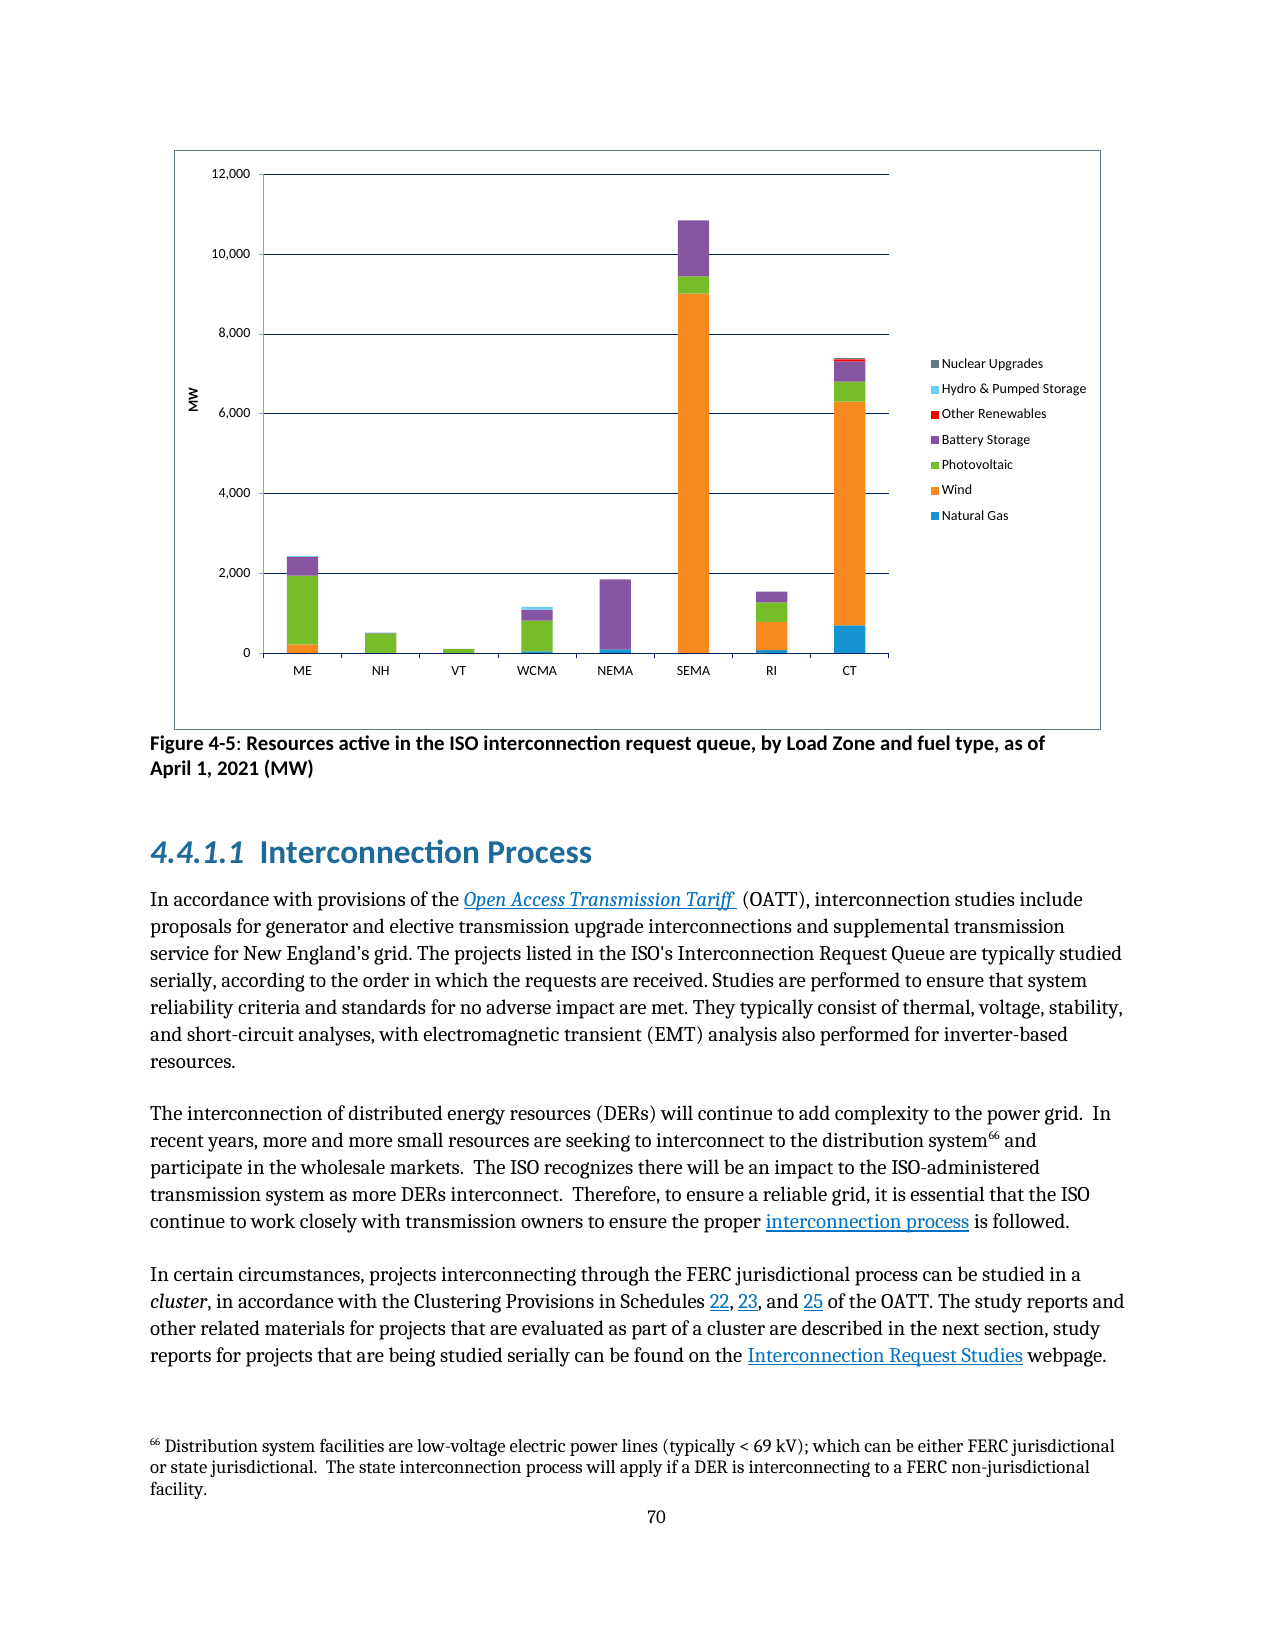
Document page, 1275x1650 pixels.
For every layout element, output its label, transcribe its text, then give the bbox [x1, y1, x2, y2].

text The interconnection of distributed energy resources (DERs) will continue to add complexity to the power grid. In recent years, more and more small resources are seeking to interconnect to the distribution system and participate in the wholesale markets. The ISO recognizes there will be an impact to the ISO-administered transmission system as more DERs interconnect. Therefore, to ensure a reliable grid, it is essential that the ISO continue to work closely with transmission owners to ensure the proper interconnection process is followed. [150, 1099, 1125, 1234]
text In accordance with provisions of the Open Access Transmission Tariff (OATT), interconnection studies include proposals for generator and elective transmission upgrade interconnections and supplemental transmission service for New England’s grid. The projects listed in the ISO's Interconnection Request Queue are typically studied serially, according to the order in which the requests are received. Studies are performed to ensure that system reliability criteria and standards for no adverse impact are met. They typically consist of thermal, voltage, stability, and short-circuit analyses, with electromagnetic transient (EMT) analysis also performed for inverter-based resources. [150, 884, 1125, 1074]
subtitle Interconnection Process [150, 831, 1125, 872]
text In certain circumstances, projects interconnecting through the FERC jurisdictional process can be studied in a cluster, in accordance with the Clustering Provisions in Schedules 22, 23, and 25 of the OATT. The study reports and other related materials for projects that are evaluated as part of a cluster are described in the next section, study reports for projects that are being studied serially can be found on the Interconnection Request Studies webpage. [150, 1259, 1125, 1367]
